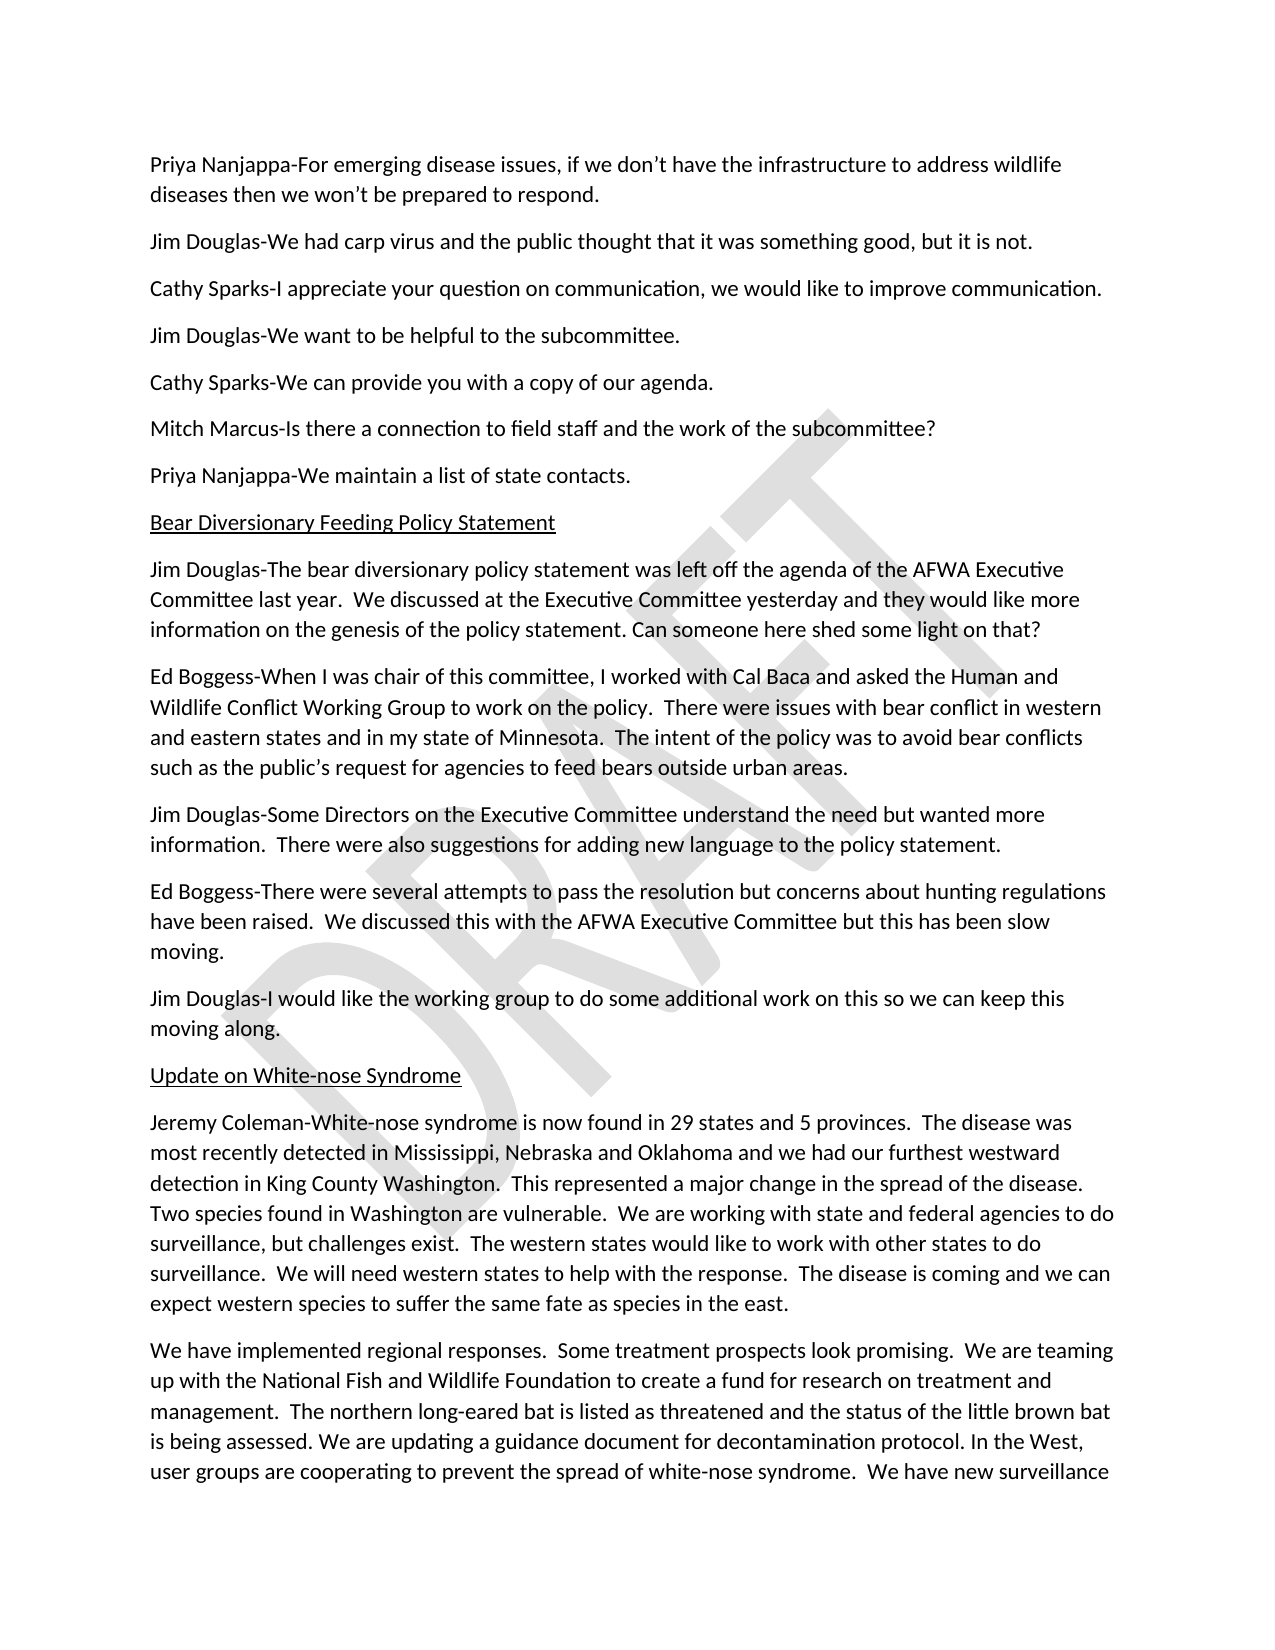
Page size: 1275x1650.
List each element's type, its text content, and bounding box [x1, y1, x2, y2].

text Update on White-nose Syndrome [150, 1061, 1125, 1089]
text Jim Douglas-We had carp virus and the public thought that it was something good, but it is not. [150, 227, 1125, 255]
text Jeremy Coleman-White-nose syndrome is now found in 29 states and 5 provinces. The disease was most recently detected in Mississippi, Nebraska and Oklahoma and we had our furthest westward detection in King County Washington. This represented a major change in the spread of the disease. Two species found in Washington are vulnerable. We are working with state and federal agencies to do surveillance, but challenges exist. The western states would like to work with other states to do surveillance. We will need western states to help with the response. The disease is coming and we can expect western species to suffer the same fate as species in the east. [150, 1108, 1125, 1318]
text Priya Nanjappa-For emerging disease issues, if we don’t have the infrastructure to address wildlife diseases then we won’t be prepared to respond. [150, 150, 1125, 208]
text Jim Douglas-The bear diversionary policy statement was left off the agenda of the AFWA Executive Committee last year. We discussed at the Executive Committee yesterday and they would like more information on the genesis of the policy statement. Can someone here shed some light on that? [150, 555, 1125, 644]
text Cathy Sparks-I appreciate your question on communication, we would like to improve communication. [150, 274, 1125, 302]
text Bear Diversionary Feeding Policy Statement [150, 508, 1125, 536]
text Jim Douglas-Some Directors on the Executive Committee understand the need but wanted more information. There were also suggestions for adding new language to the policy statement. [150, 800, 1125, 858]
text Cathy Sparks-We can provide you with a copy of our agenda. [150, 368, 1125, 396]
text Jim Douglas-I would like the working group to do some additional work on this so we can keep this moving along. [150, 984, 1125, 1043]
text Jim Douglas-We want to be helpful to the subcommittee. [150, 321, 1125, 349]
text Priya Nanjappa-We maintain a list of state contacts. [150, 461, 1125, 489]
text Ed Boggess-There were several attempts to pass the resolution but concerns about hunting regulations have been raised. We discussed this with the AFWA Executive Committee but this has been slow moving. [150, 877, 1125, 966]
text Mitch Marcus-Is there a connection to field staff and the work of the subcommittee? [150, 414, 1125, 443]
text Ed Boggess-When I was chair of this committee, I worked with Cal Baca and asked the Human and Wildlife Conflict Working Group to work on the policy. There were issues with bear conflict in western and eastern states and in my state of Minnesota. The intent of the policy was to avoid bear conflicts such as the public’s request for agencies to feed bears outside urban areas. [150, 662, 1125, 781]
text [150, 1336, 1125, 1485]
